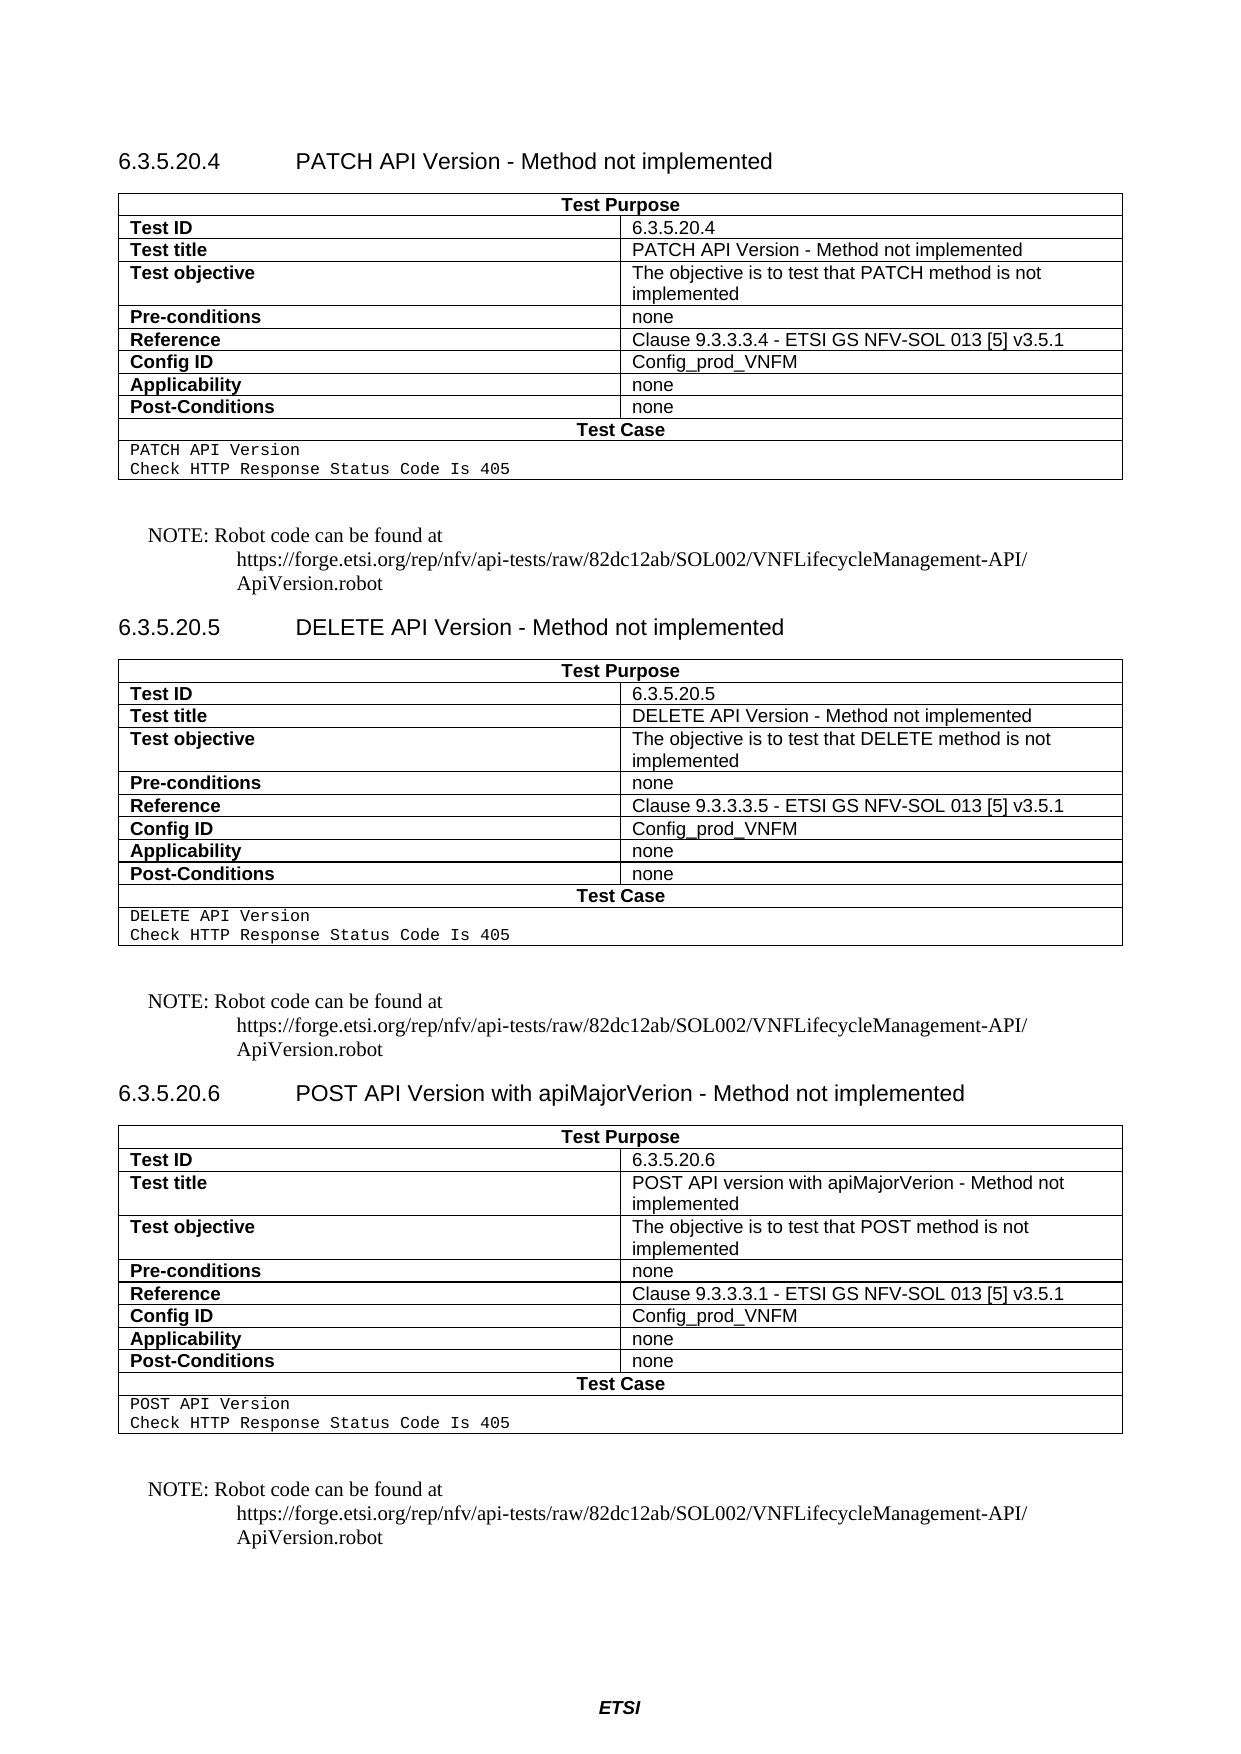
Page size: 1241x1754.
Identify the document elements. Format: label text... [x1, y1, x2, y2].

subtitle 6.3.5.20.5 DELETE API Version - Method not implemented [118, 614, 1122, 640]
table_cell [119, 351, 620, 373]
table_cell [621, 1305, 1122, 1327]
text NOTE: Robot code can be found at https://forge.etsi.org/rep/nfv/api-tests/raw/82dc12ab/SOL002/VNFLifecycleManagement-API/ApiVersion.robot [148, 989, 1122, 1061]
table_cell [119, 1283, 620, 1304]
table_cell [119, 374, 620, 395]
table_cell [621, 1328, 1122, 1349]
text NOTE: Robot code can be found at https://forge.etsi.org/rep/nfv/api-tests/raw/82dc12ab/SOL002/VNFLifecycleManagement-API/ApiVersion.robot [148, 1477, 1122, 1549]
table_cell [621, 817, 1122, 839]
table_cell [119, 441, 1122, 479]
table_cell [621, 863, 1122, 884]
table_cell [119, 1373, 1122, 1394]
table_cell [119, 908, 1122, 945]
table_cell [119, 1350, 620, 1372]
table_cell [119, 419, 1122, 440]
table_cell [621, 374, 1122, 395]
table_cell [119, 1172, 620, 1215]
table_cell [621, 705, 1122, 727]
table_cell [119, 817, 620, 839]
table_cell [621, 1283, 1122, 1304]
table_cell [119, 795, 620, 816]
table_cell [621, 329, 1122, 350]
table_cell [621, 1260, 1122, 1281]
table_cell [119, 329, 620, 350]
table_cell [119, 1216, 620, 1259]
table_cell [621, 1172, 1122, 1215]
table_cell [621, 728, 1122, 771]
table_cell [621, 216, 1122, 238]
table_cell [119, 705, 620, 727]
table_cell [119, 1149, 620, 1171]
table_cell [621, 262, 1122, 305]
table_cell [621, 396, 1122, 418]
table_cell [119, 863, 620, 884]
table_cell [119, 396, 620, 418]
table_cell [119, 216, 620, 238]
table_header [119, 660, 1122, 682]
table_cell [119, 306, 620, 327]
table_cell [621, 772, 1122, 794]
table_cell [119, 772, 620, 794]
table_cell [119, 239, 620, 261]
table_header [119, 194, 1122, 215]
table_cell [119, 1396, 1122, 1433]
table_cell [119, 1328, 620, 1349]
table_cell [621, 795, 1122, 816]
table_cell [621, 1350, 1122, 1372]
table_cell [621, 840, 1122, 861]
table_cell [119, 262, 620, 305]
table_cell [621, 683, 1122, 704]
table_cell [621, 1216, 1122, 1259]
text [148, 523, 1122, 595]
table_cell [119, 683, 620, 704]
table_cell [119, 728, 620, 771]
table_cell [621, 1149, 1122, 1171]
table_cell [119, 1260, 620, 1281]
subtitle 6.3.5.20.6 POST API Version with apiMajorVerion - Method not implemented [118, 1080, 1122, 1107]
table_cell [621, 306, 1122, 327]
subtitle 6.3.5.20.4 PATCH API Version - Method not implemented [118, 148, 1122, 174]
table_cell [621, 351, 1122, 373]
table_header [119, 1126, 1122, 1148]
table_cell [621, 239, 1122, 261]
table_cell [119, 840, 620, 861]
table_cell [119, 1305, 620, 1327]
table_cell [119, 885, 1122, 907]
